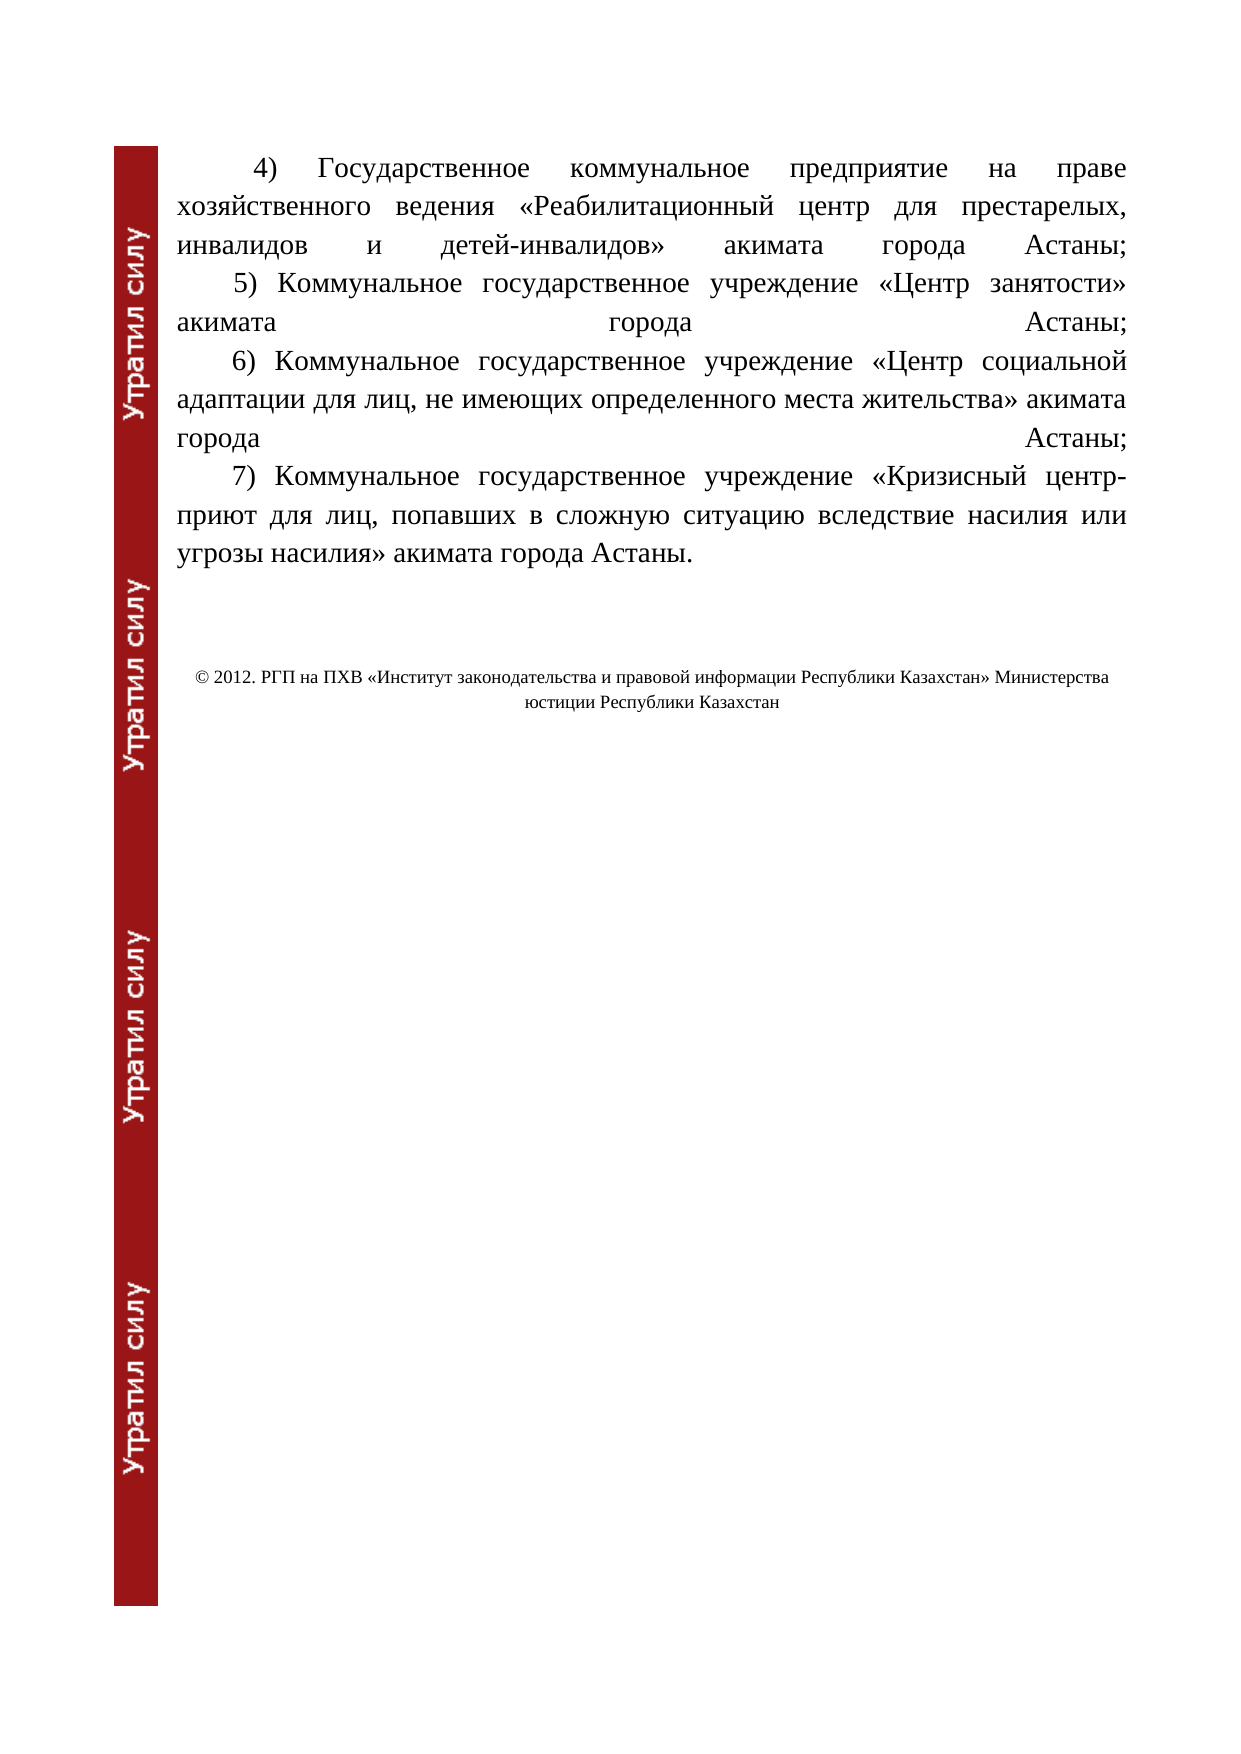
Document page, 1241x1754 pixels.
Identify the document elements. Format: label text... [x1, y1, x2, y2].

text © 2012. РГП на ПХВ «Институт законодательства и правовой информации Республики Казахстан» Министерства юстиции Республики Казахстан [112, 666, 1128, 712]
picture [114, 712, 158, 1606]
picture [114, 569, 158, 666]
picture [114, 146, 158, 150]
